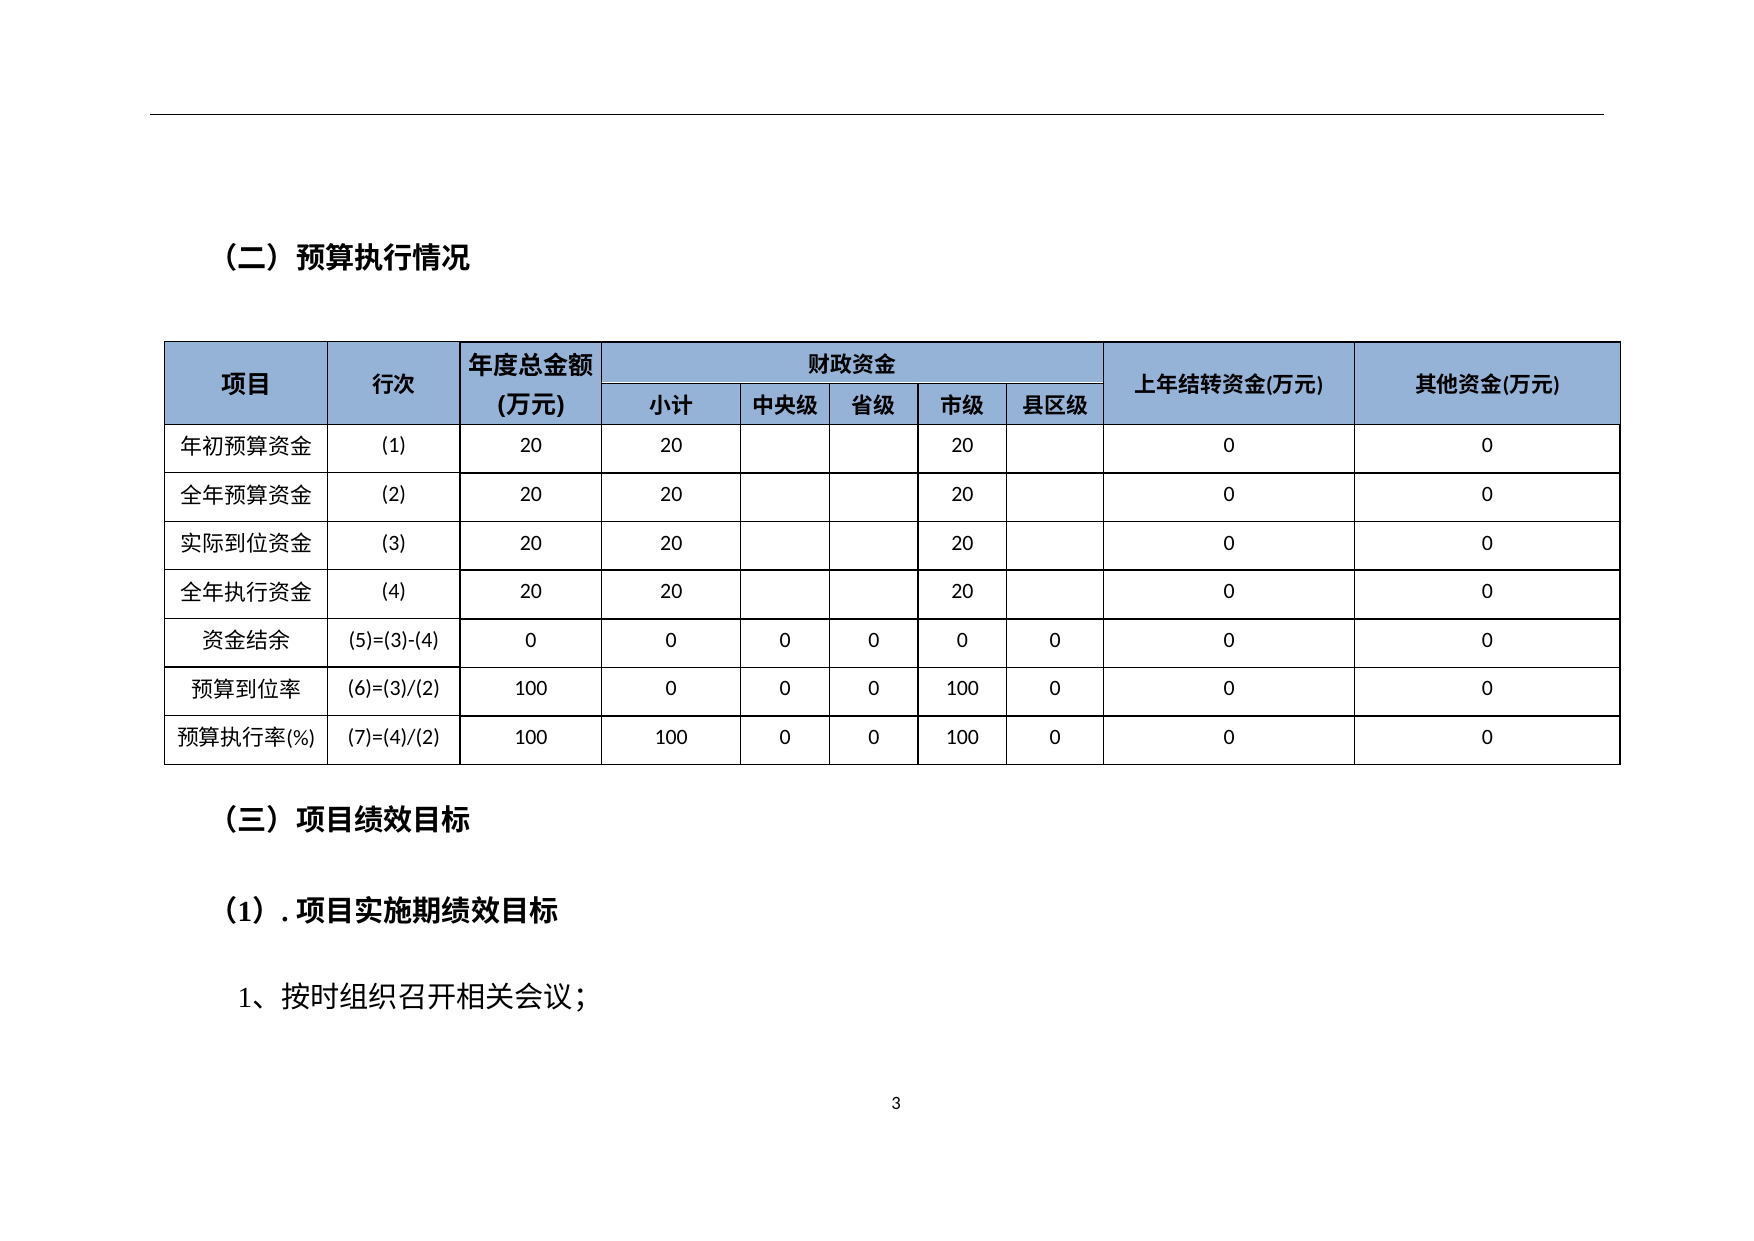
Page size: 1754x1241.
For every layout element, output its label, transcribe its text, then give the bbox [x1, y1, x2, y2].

table_cell (3) [328, 522, 459, 569]
table_cell (2) [328, 473, 459, 521]
table_cell 0 [1355, 571, 1619, 618]
table_cell [741, 522, 829, 569]
table_cell (4) [328, 570, 459, 618]
table_cell 0 [830, 717, 917, 763]
table_cell 县区级 [1007, 384, 1103, 424]
table_cell 20 [919, 474, 1006, 521]
table_cell 20 [602, 474, 740, 521]
table_cell [830, 571, 917, 618]
table_cell 0 [1104, 425, 1354, 472]
table_cell 0 [1007, 668, 1103, 715]
table_cell [1007, 571, 1103, 618]
table_cell 20 [602, 571, 740, 618]
table_cell 全年预算资金 [165, 473, 327, 521]
text （1）. 项目实施期绩效目标 [208, 869, 1604, 949]
table_cell 0 [461, 620, 601, 666]
table_cell [741, 571, 829, 618]
table_cell 0 [1104, 620, 1354, 666]
table_cell 0 [1007, 620, 1103, 666]
table_cell 0 [1104, 571, 1354, 618]
table_cell 0 [741, 668, 829, 715]
table_cell (5)=(3)-(4) [328, 619, 459, 666]
table_cell 100 [919, 717, 1006, 763]
table_cell 0 [1355, 522, 1619, 569]
table_cell 年初预算资金 [165, 425, 327, 472]
table_cell 0 [1007, 717, 1103, 763]
table_cell 0 [830, 620, 917, 666]
table_cell [1007, 522, 1103, 569]
table_cell 20 [461, 474, 601, 521]
table_cell [1007, 425, 1103, 472]
table_cell 0 [602, 668, 740, 715]
table_cell 0 [1104, 717, 1354, 763]
table_header 上年结转资金(万元) [1104, 343, 1354, 424]
table_cell 20 [461, 522, 601, 569]
table_cell 全年执行资金 [165, 570, 327, 618]
table_cell (6)=(3)/(2) [328, 668, 459, 715]
table_cell [1007, 474, 1103, 521]
table_cell 100 [461, 717, 601, 763]
table_header 年度总金额(万元) [461, 343, 601, 424]
table_cell 0 [919, 620, 1006, 666]
table_header 项目 [165, 342, 327, 424]
table_cell 小计 [602, 384, 740, 424]
table_cell 预算到位率 [165, 668, 327, 715]
table_cell 0 [1355, 474, 1619, 521]
table_cell 0 [1104, 522, 1354, 569]
table_cell 20 [602, 522, 740, 569]
table_header 其他资金(万元) [1355, 343, 1620, 424]
table_cell 0 [1104, 668, 1354, 715]
table_cell 20 [919, 571, 1006, 618]
table_cell [741, 474, 829, 521]
table_cell 20 [461, 571, 601, 618]
table_cell [830, 522, 917, 569]
table_cell [741, 425, 829, 472]
table_cell 20 [919, 522, 1006, 569]
table_cell 0 [1355, 717, 1619, 763]
table_cell 20 [461, 425, 601, 472]
table_cell (7)=(4)/(2) [328, 716, 459, 763]
text （三）项目绩效目标 [208, 777, 1604, 857]
table_header 财政资金 [602, 343, 1103, 382]
table_cell 省级 [830, 384, 917, 424]
table_cell 市级 [919, 384, 1006, 424]
table_cell (1) [328, 425, 459, 472]
table_cell 0 [1355, 620, 1619, 666]
table_cell 0 [1355, 668, 1619, 715]
table_cell [830, 425, 917, 472]
table_cell 资金结余 [165, 619, 327, 666]
table_cell 0 [741, 717, 829, 763]
table_cell 实际到位资金 [165, 522, 327, 569]
table_cell 100 [461, 668, 601, 715]
table_cell 0 [830, 668, 917, 715]
table_header 行次 [328, 342, 459, 424]
table_cell 0 [1355, 425, 1619, 472]
table_cell 0 [1104, 474, 1354, 521]
table_cell 100 [602, 717, 740, 763]
table_cell 100 [919, 668, 1006, 715]
table_cell 预算执行率(%) [165, 716, 327, 763]
text （二）预算执行情况 [208, 216, 1604, 295]
table_cell 0 [741, 620, 829, 666]
table_cell 20 [919, 425, 1006, 472]
table_cell 20 [602, 425, 740, 472]
table_cell 0 [602, 620, 740, 666]
table_cell [830, 474, 917, 521]
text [179, 955, 1604, 1034]
table_cell 中央级 [741, 384, 829, 424]
